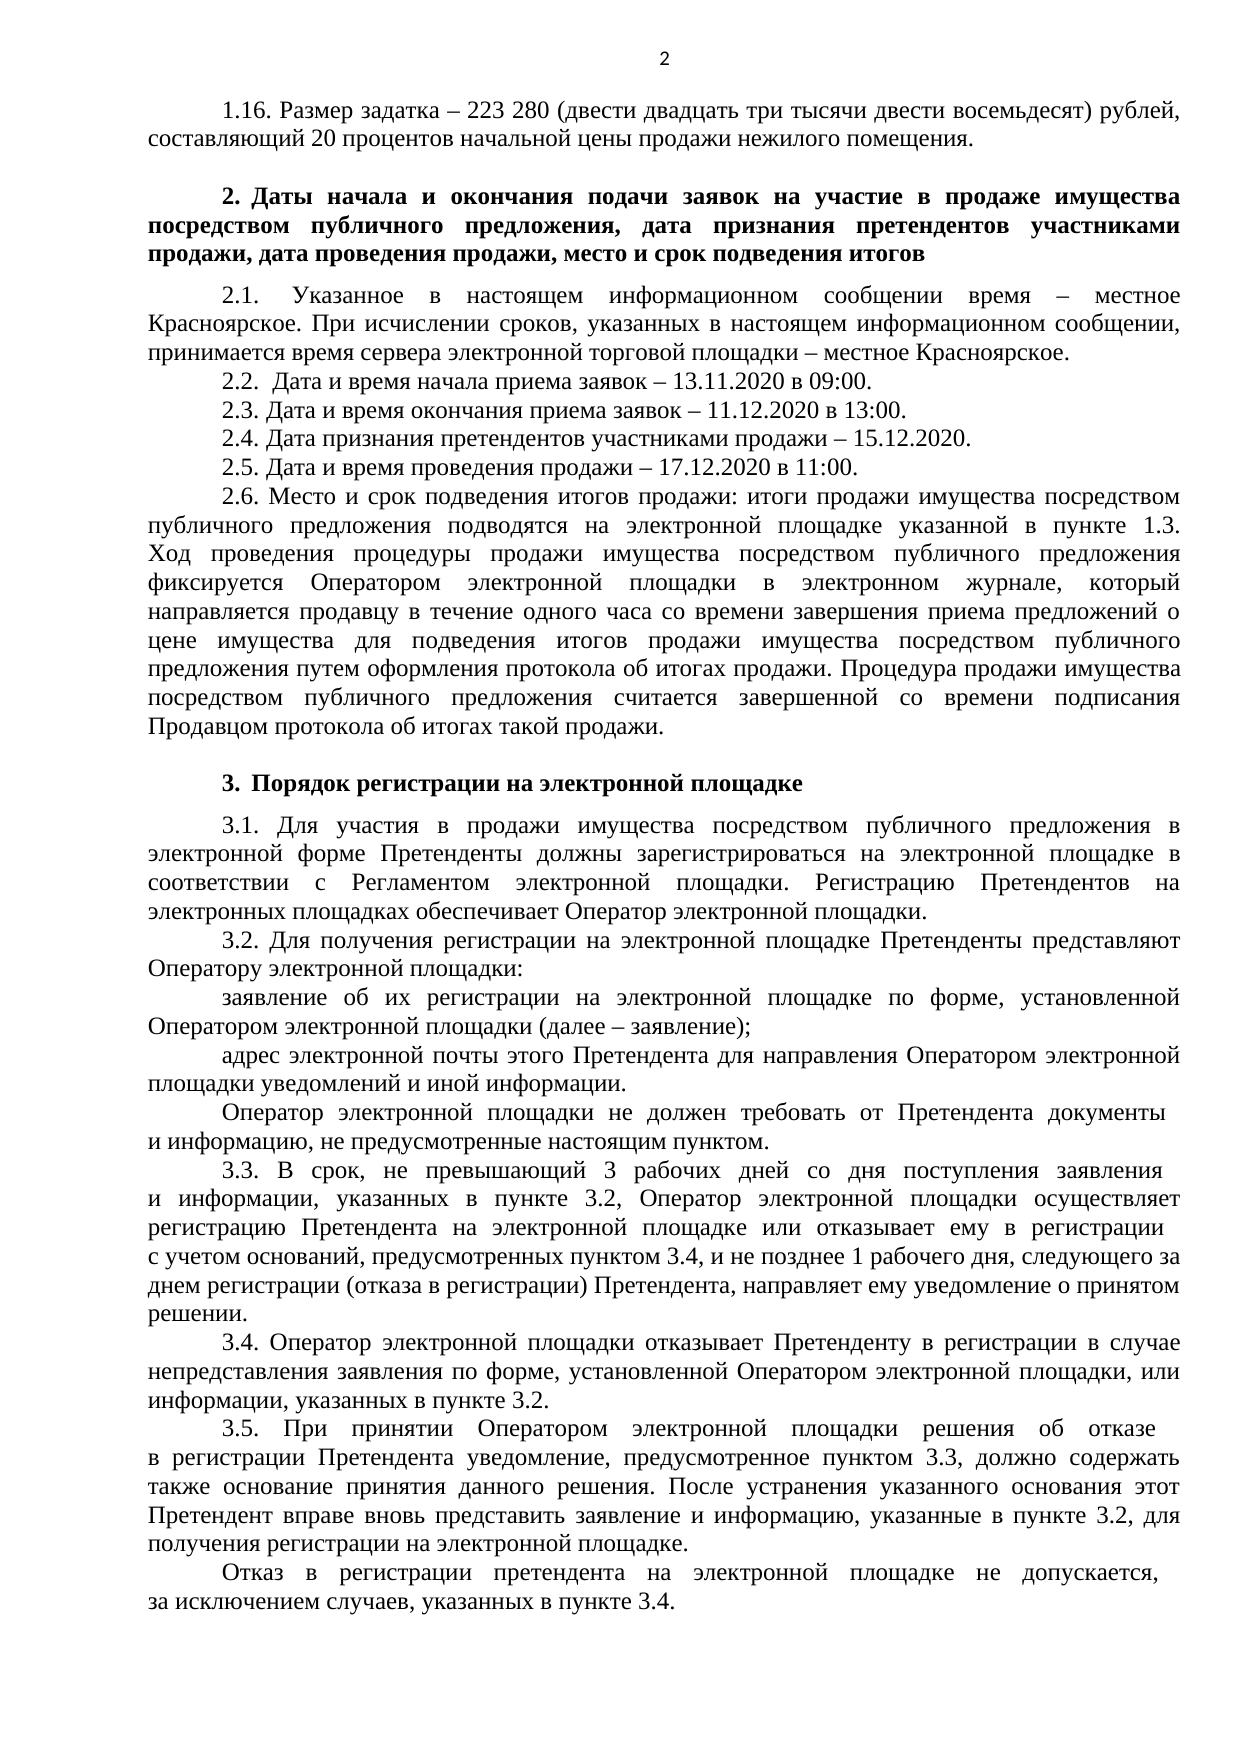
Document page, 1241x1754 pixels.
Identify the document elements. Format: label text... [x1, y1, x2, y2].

list Отказ в регистрации претендента на электронной площадке не допускается, за исключением случаев, указанных в пункте 3.4. [148, 1557, 1181, 1615]
text 1.16. Размер задатка – 223 280 (двести двадцать три тысячи двести восемьдесят) рублей, составляющий 20 процентов начальной цены продажи нежилого помещения. [148, 95, 1181, 152]
text 2.6. Место и срок подведения итогов продажи: итоги продажи имущества посредством публичного предложения подводятся на электронной площадке указанной в пункте 1.3. Ход проведения процедуры продажи имущества посредством публичного предложения фиксируется Оператором электронной площадки в электронном журнале, который направляется продавцу в течение одного часа со времени завершения приема предложений о цене имущества для подведения итогов продажи имущества посредством публичного предложения путем оформления протокола об итогах продажи. Процедура продажи имущества посредством публичного предложения считается завершенной со времени подписания Продавцом протокола об итогах такой продажи. [148, 481, 1181, 740]
list Порядок регистрации на электронной площадке [148, 768, 1181, 797]
text Оператор электронной площадки не должен требовать от Претендента документы и информацию, не предусмотренные настоящим пунктом. [148, 1097, 1181, 1155]
list Дата и время начала приема заявок – 13.11.2020 в 09:00. [222, 366, 1181, 395]
text заявление об их регистрации на электронной площадке по форме, установленной Оператором электронной площадки (далее – заявление); [148, 982, 1181, 1040]
list адрес электронной почты этого Претендента для направления Оператором электронной площадки уведомлений и иной информации. [148, 1040, 1181, 1097]
list 3.2. Для получения регистрации на электронной площадке Претенденты представляют Оператору электронной площадки: [148, 925, 1181, 982]
list Дата и время окончания приема заявок – 11.12.2020 в 13:00. [148, 395, 1181, 423]
list 3.3. В срок, не превышающий 3 рабочих дней со дня поступления заявления и информации, указанных в пункте 3.2, Оператор электронной площадки осуществляет регистрацию Претендента на электронной площадке или отказывает ему в регистрации с учетом оснований, предусмотренных пунктом 3.4, и не позднее 1 рабочего дня, следующего за днем регистрации (отказа в регистрации) Претендента, направляет ему уведомление о принятом решении. [148, 1155, 1181, 1327]
list Дата признания претендентов участниками продажи – 15.12.2020. [148, 423, 1181, 452]
list Дата и время проведения продажи – 17.12.2020 в 11:00. [148, 452, 1181, 481]
list 3.5. При принятии Оператором электронной площадки решения об отказе в регистрации Претендента уведомление, предусмотренное пунктом 3.3, должно содержать также основание принятия данного решения. После устранения указанного основания этот Претендент вправе вновь представить заявление и информацию, указанные в пункте 3.2, для получения регистрации на электронной площадке. [148, 1413, 1181, 1557]
list Даты начала и окончания подачи заявок на участие в продаже имущества посредством публичного предложения, дата признания претендентов участниками продажи, дата проведения продажи, место и срок подведения итогов [148, 181, 1181, 267]
list 3.4. Оператор электронной площадки отказывает Претенденту в регистрации в случае непредставления заявления по форме, установленной Оператором электронной площадки, или информации, указанных в пункте 3.2. [148, 1327, 1181, 1413]
text 3.1. Для участия в продажи имущества посредством публичного предложения в электронной форме Претенденты должны зарегистрироваться на электронной площадке в соответствии с Регламентом электронной площадки. Регистрацию Претендентов на электронных площадках обеспечивает Оператор электронной площадки. [148, 810, 1181, 925]
list Указанное в настоящем информационном сообщении время – местное Красноярское. При исчислении сроков, указанных в настоящем информационном сообщении, принимается время сервера электронной торговой площадки – местное Красноярское. [148, 280, 1181, 366]
